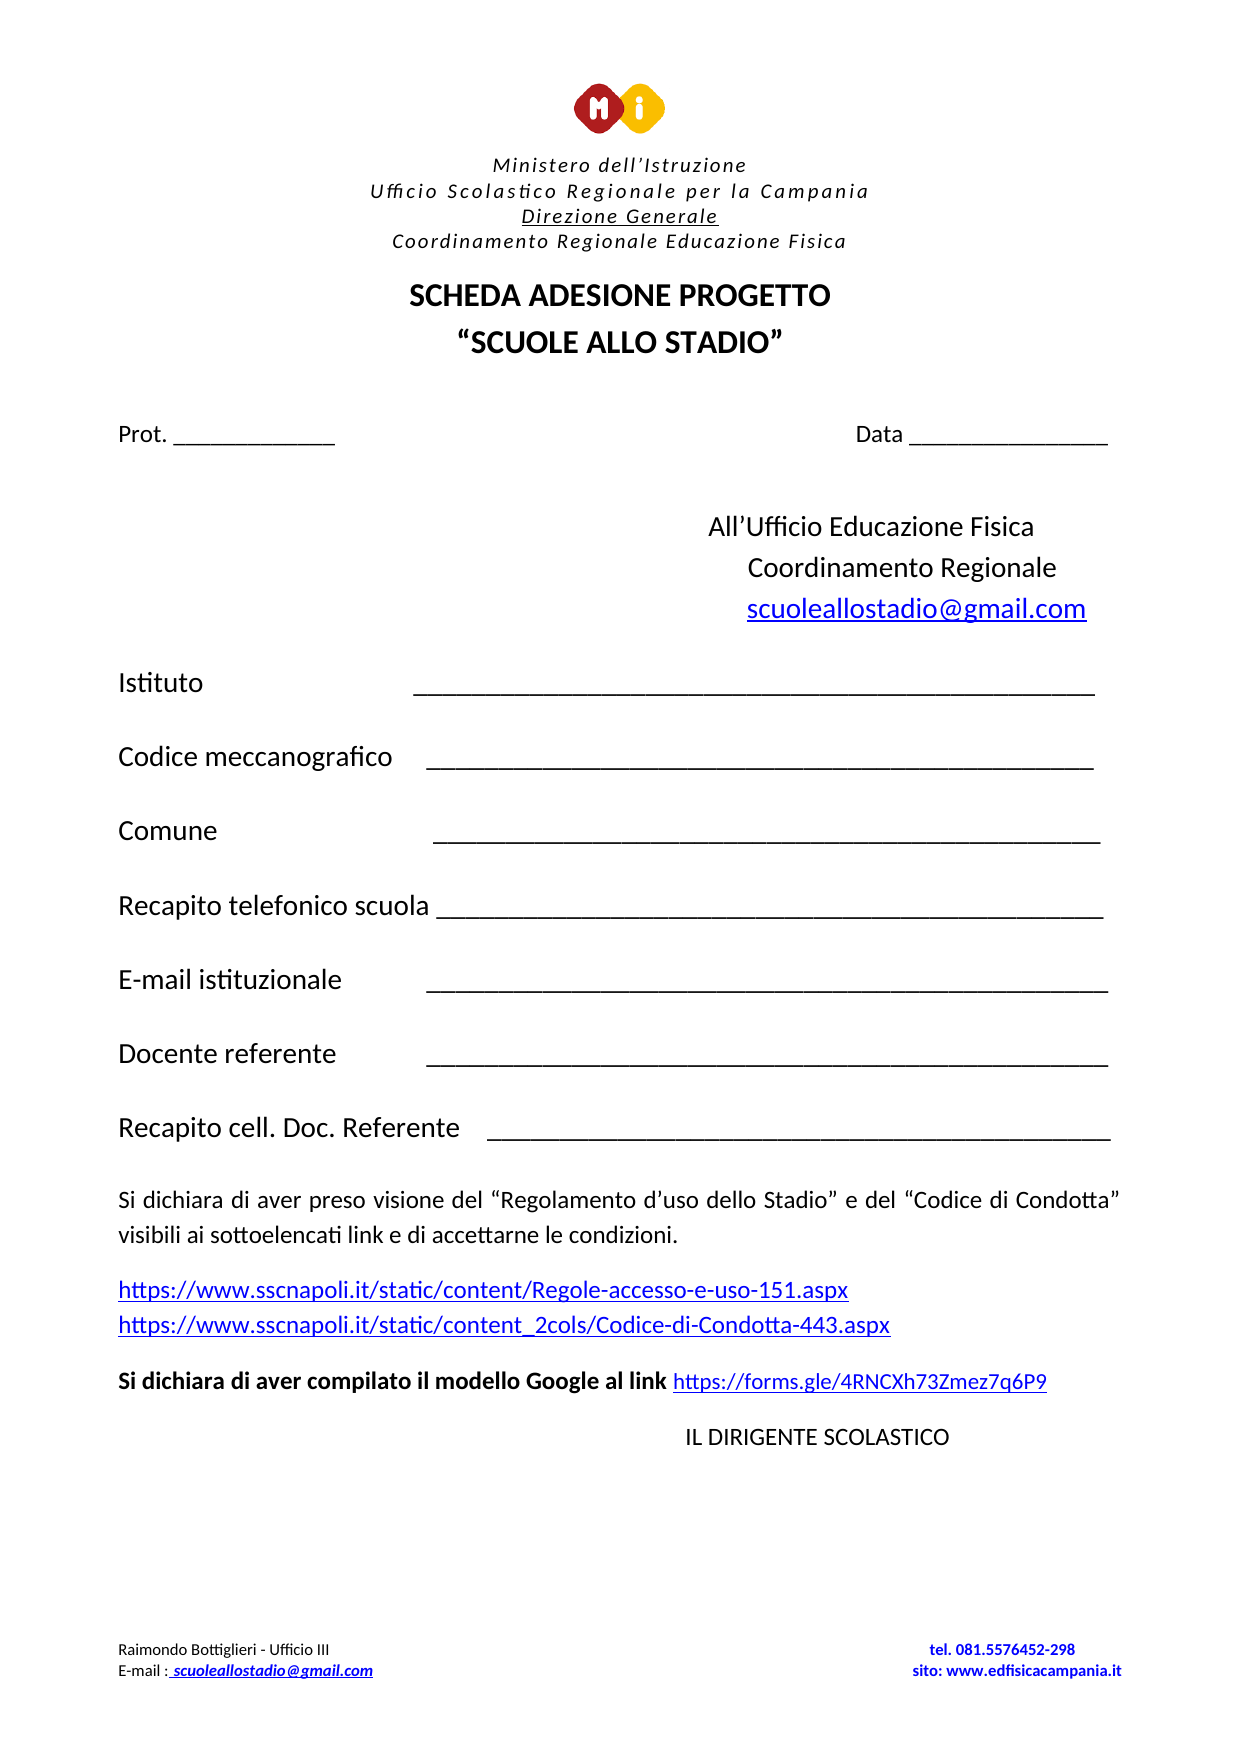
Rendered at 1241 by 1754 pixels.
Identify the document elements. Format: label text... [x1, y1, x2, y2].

text Recapito cell. Doc. Referente ___________________________________________ [118, 1109, 1122, 1145]
text Si dichiara di aver compilato il modello Google al link https://forms.gle/4RNCXh73Zmez7q6P9 [118, 1366, 1122, 1396]
text Istituto _______________________________________________ [118, 664, 1122, 699]
text Comune ______________________________________________ [118, 812, 1122, 848]
text scuoleallostadio@gmail.com [118, 590, 1122, 625]
text E-mail istituzionale _______________________________________________ [118, 961, 1122, 997]
text Recapito telefonico scuola ______________________________________________ [118, 887, 1122, 922]
text IL DIRIGENTE SCOLASTICO [118, 1421, 1122, 1452]
text Prot. _____________ Data ________________ [118, 418, 1122, 448]
text Si dichiara di aver preso visione del “Regolamento d’uso dello Stadio” e del “Codice di Condotta” visibili ai sottoelencati link e di accettarne le condizioni. [118, 1184, 1122, 1249]
text Coordinamento Regionale [118, 549, 1122, 584]
text https://www.sscnapoli.it/static/content/Regole-accesso-e-uso-151.aspx https://www.sscnapoli.it/static/content_2cols/Codice-di-Condotta-443.aspx [118, 1275, 1122, 1340]
text Docente referente _______________________________________________ [118, 1035, 1122, 1071]
text All’Ufficio Educazione Fisica [634, 508, 1122, 543]
text Codice meccanografico ______________________________________________ [118, 738, 1122, 774]
text “SCUOLE ALLO STADIO” [118, 321, 1122, 362]
text SCHEDA ADESIONE PROGETTO [118, 274, 1122, 315]
picture [568, 59, 672, 153]
